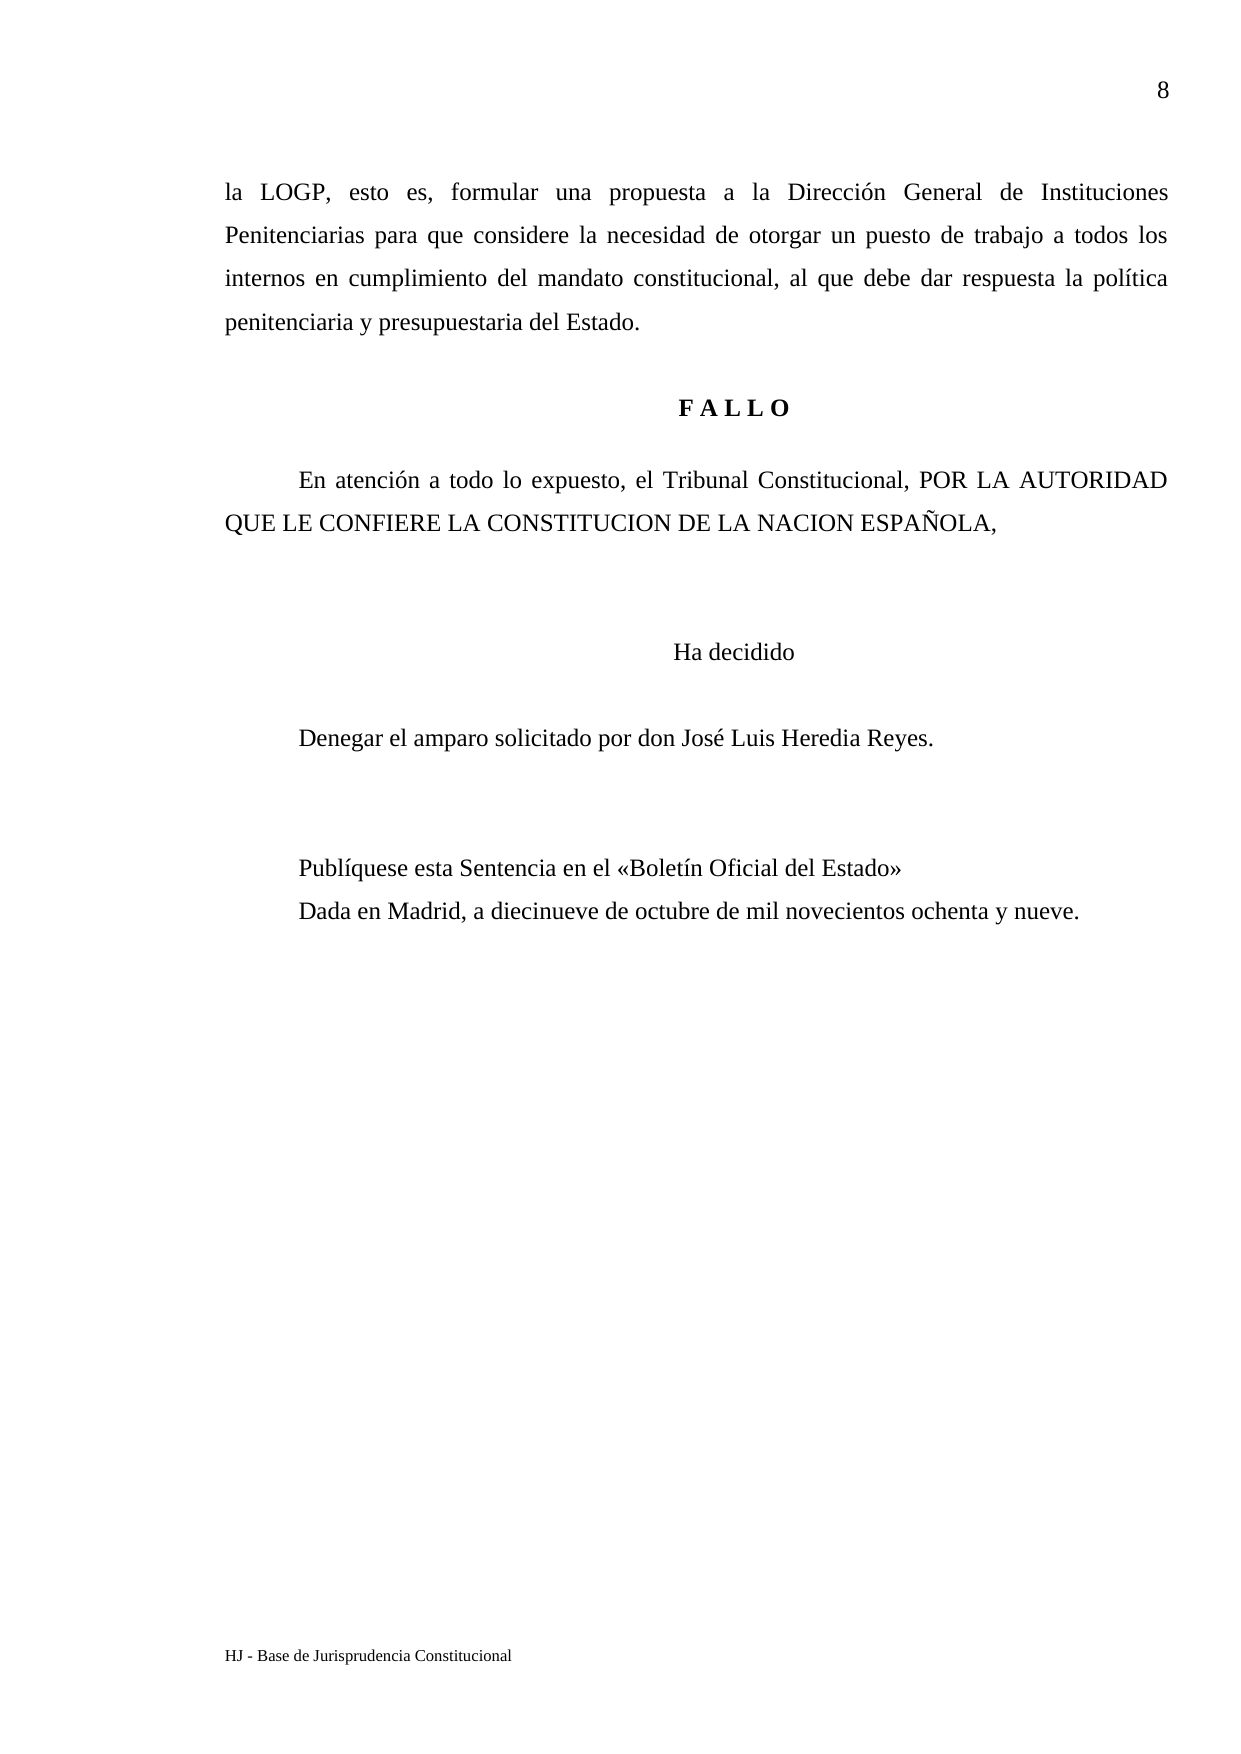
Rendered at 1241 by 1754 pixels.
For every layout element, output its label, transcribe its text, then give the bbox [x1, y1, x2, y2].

text Denegar el amparo solicitado por don José Luis Heredia Reyes. [224, 723, 1169, 752]
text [224, 177, 1169, 335]
text Publíquese esta Sentencia en el «Boletín Oficial del Estado» [224, 853, 1169, 882]
text En atención a todo lo expuesto, el Tribunal Constitucional, POR LA AUTORIDAD QUE LE CONFIERE LA CONSTITUCION DE LA NACION ESPAÑOLA, [224, 465, 1169, 537]
text Dada en Madrid, a diecinueve de octubre de mil novecientos ochenta y nueve. [224, 896, 1169, 925]
text Ha decidido [224, 637, 1169, 666]
subtitle F A L L O [224, 393, 1169, 422]
